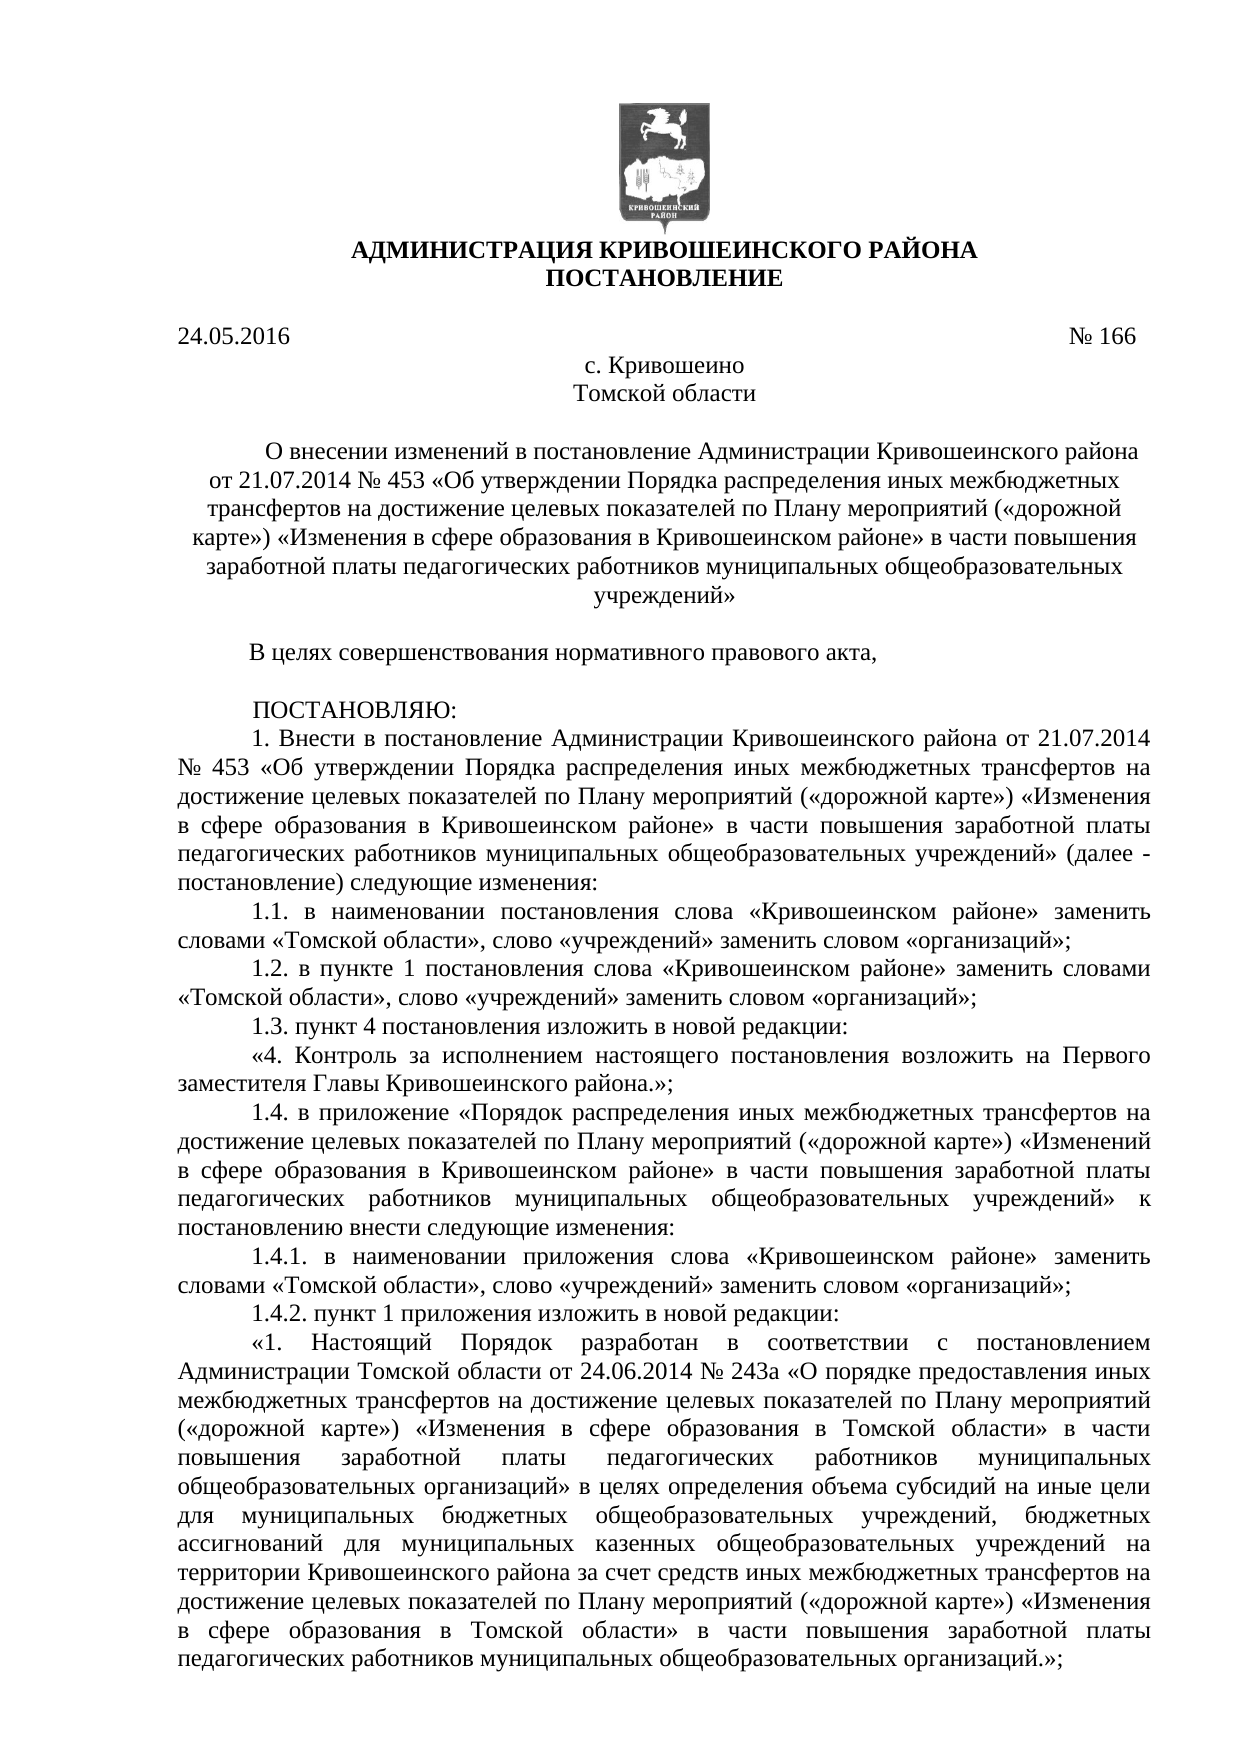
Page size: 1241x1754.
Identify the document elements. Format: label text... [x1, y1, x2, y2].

text 1.2. в пункте 1 постановления слова «Кривошеинском районе» заменить словами «Томской области», слово «учреждений» заменить словом «организаций»; [177, 953, 1152, 1011]
title с. Кривошеино [177, 350, 1152, 378]
text 1. Внести в постановление Администрации Кривошеинского района от 21.07.2014 № 453 «Об утверждении Порядка распределения иных межбюджетных трансфертов на достижение целевых показателей по Плану мероприятий («дорожной карте») «Изменения в сфере образования в Кривошеинском районе» в части повышения заработной платы педагогических работников муниципальных общеобразовательных учреждений» (далее - постановление) следующие изменения: [177, 723, 1152, 896]
title 24.05.2016 № 166 [177, 321, 1152, 350]
text «1. Настоящий Порядок разработан в соответствии с постановлением Администрации Томской области от 24.06.2014 № 243а «О порядке предоставления иных межбюджетных трансфертов на достижение целевых показателей по Плану мероприятий («дорожной карте») «Изменения в сфере образования в Томской области» в части повышения заработной платы педагогических работников муниципальных общеобразовательных организаций» в целях определения объема субсидий на иные цели для муниципальных бюджетных общеобразовательных учреждений, бюджетных ассигнований для муниципальных казенных общеобразовательных учреждений на территории Кривошеинского района за счет средств иных межбюджетных трансфертов на достижение целевых показателей по Плану мероприятий («дорожной карте») «Изменения в сфере образования в Томской области» в части повышения заработной платы педагогических работников муниципальных общеобразовательных организаций.»; [177, 1327, 1152, 1672]
text ПОСТАНОВЛЯЮ: [177, 695, 1152, 723]
title О внесении изменений в постановление Администрации Кривошеинского района от 21.07.2014 № 453 «Об утверждении Порядка распределения иных межбюджетных трансфертов на достижение целевых показателей по Плану мероприятий («дорожной карте») «Изменения в сфере образования в Кривошеинском районе» в части повышения заработной платы педагогических работников муниципальных общеобразовательных учреждений» [177, 436, 1152, 608]
title Томской области [177, 378, 1152, 407]
picture [619, 103, 710, 235]
text 1.4.2. пункт 1 приложения изложить в новой редакции: [177, 1298, 1152, 1327]
title ПОСТАНОВЛЕНИЕ [177, 263, 1152, 292]
text «4. Контроль за исполнением настоящего постановления возложить на Первого заместителя Главы Кривошеинского района.»; [177, 1040, 1152, 1097]
text 1.4. в приложение «Порядок распределения иных межбюджетных трансфертов на достижение целевых показателей по Плану мероприятий («дорожной карте») «Изменений в сфере образования в Кривошеинском районе» в части повышения заработной платы педагогических работников муниципальных общеобразовательных учреждений» к постановлению внести следующие изменения: [177, 1097, 1152, 1241]
title АДМИНИСТРАЦИЯ КРИВОШЕИНСКОГО РАЙОНА [177, 235, 1152, 263]
title В целях совершенствования нормативного правового акта, [177, 637, 1152, 666]
text 1.1. в наименовании постановления слова «Кривошеинском районе» заменить словами «Томской области», слово «учреждений» заменить словом «организаций»; [177, 896, 1152, 953]
text 1.4.1. в наименовании приложения слова «Кривошеинском районе» заменить словами «Томской области», слово «учреждений» заменить словом «организаций»; [177, 1241, 1152, 1298]
text 1.3. пункт 4 постановления изложить в новой редакции: [177, 1011, 1152, 1040]
